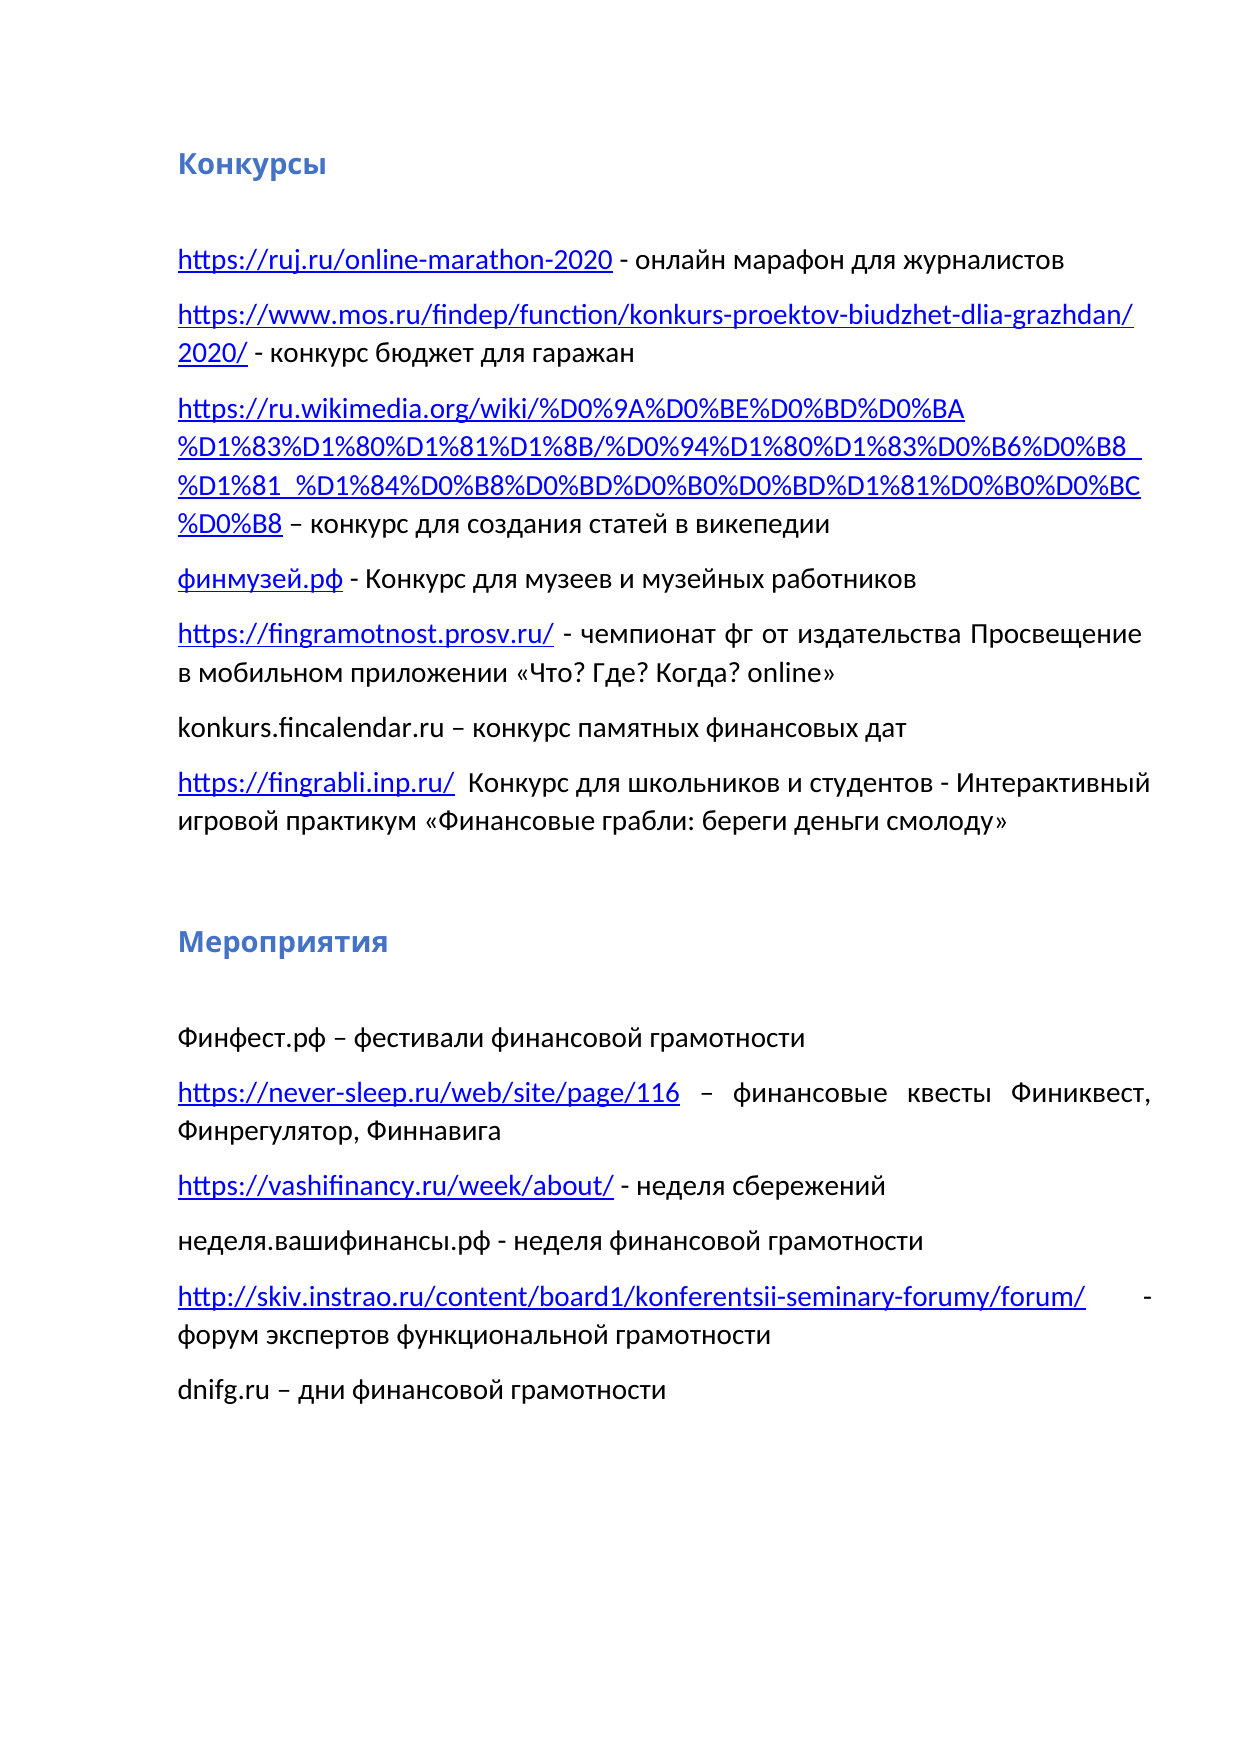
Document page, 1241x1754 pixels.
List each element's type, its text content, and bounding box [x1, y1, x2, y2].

text Финфест.рф – фестивали финансовой грамотности [177, 1019, 1152, 1054]
text https://www.mos.ru/findep/function/konkurs-proektov-biudzhet-dlia-grazhdan/2020/ - конкурс бюджет для гаражан [177, 296, 1152, 370]
text https://vashifinancy.ru/week/about/ - неделя сбережений [177, 1167, 1152, 1203]
text https://ruj.ru/online-marathon-2020 - онлайн марафон для журналистов [177, 241, 1152, 277]
text https://fingrabli.inp.ru/ Конкурс для школьников и студентов - Интерактивный игровой практикум «Финансовые грабли: береги деньги смолоду» [177, 764, 1152, 838]
text финмузей.рф - Конкурс для музеев и музейных работников [177, 560, 1152, 596]
text https://fingramotnost.prosv.ru/ - чемпионат фг от издательства Просвещение в мобильном приложении «Что? Где? Когда? online» [177, 615, 1152, 689]
text https://ru.wikimedia.org/wiki/%D0%9A%D0%BE%D0%BD%D0%BA%D1%83%D1%80%D1%81%D1%8B/%D0%94%D1%80%D1%83%D0%B6%D0%B8_%D1%81_%D1%84%D0%B8%D0%BD%D0%B0%D0%BD%D1%81%D0%B0%D0%BC%D0%B8 – конкурс для создания статей в викепедии [177, 390, 1152, 541]
text konkurs.fincalendar.ru – конкурс памятных финансовых дат [177, 709, 1152, 744]
text dnifg.ru – дни финансовой грамотности [177, 1371, 1152, 1407]
text неделя.вашифинансы.рф - неделя финансовой грамотности [177, 1222, 1152, 1258]
text https://never-sleep.ru/web/site/page/116 – финансовые квесты Финиквест, Финрегулятор, Финнавига [177, 1074, 1152, 1148]
subtitle Мероприятия [177, 921, 1152, 961]
subtitle Конкурсы [177, 143, 1152, 183]
text http://skiv.instrao.ru/content/board1/konferentsii-seminary-forumy/forum/ - форум экспертов функциональной грамотности [177, 1278, 1152, 1352]
